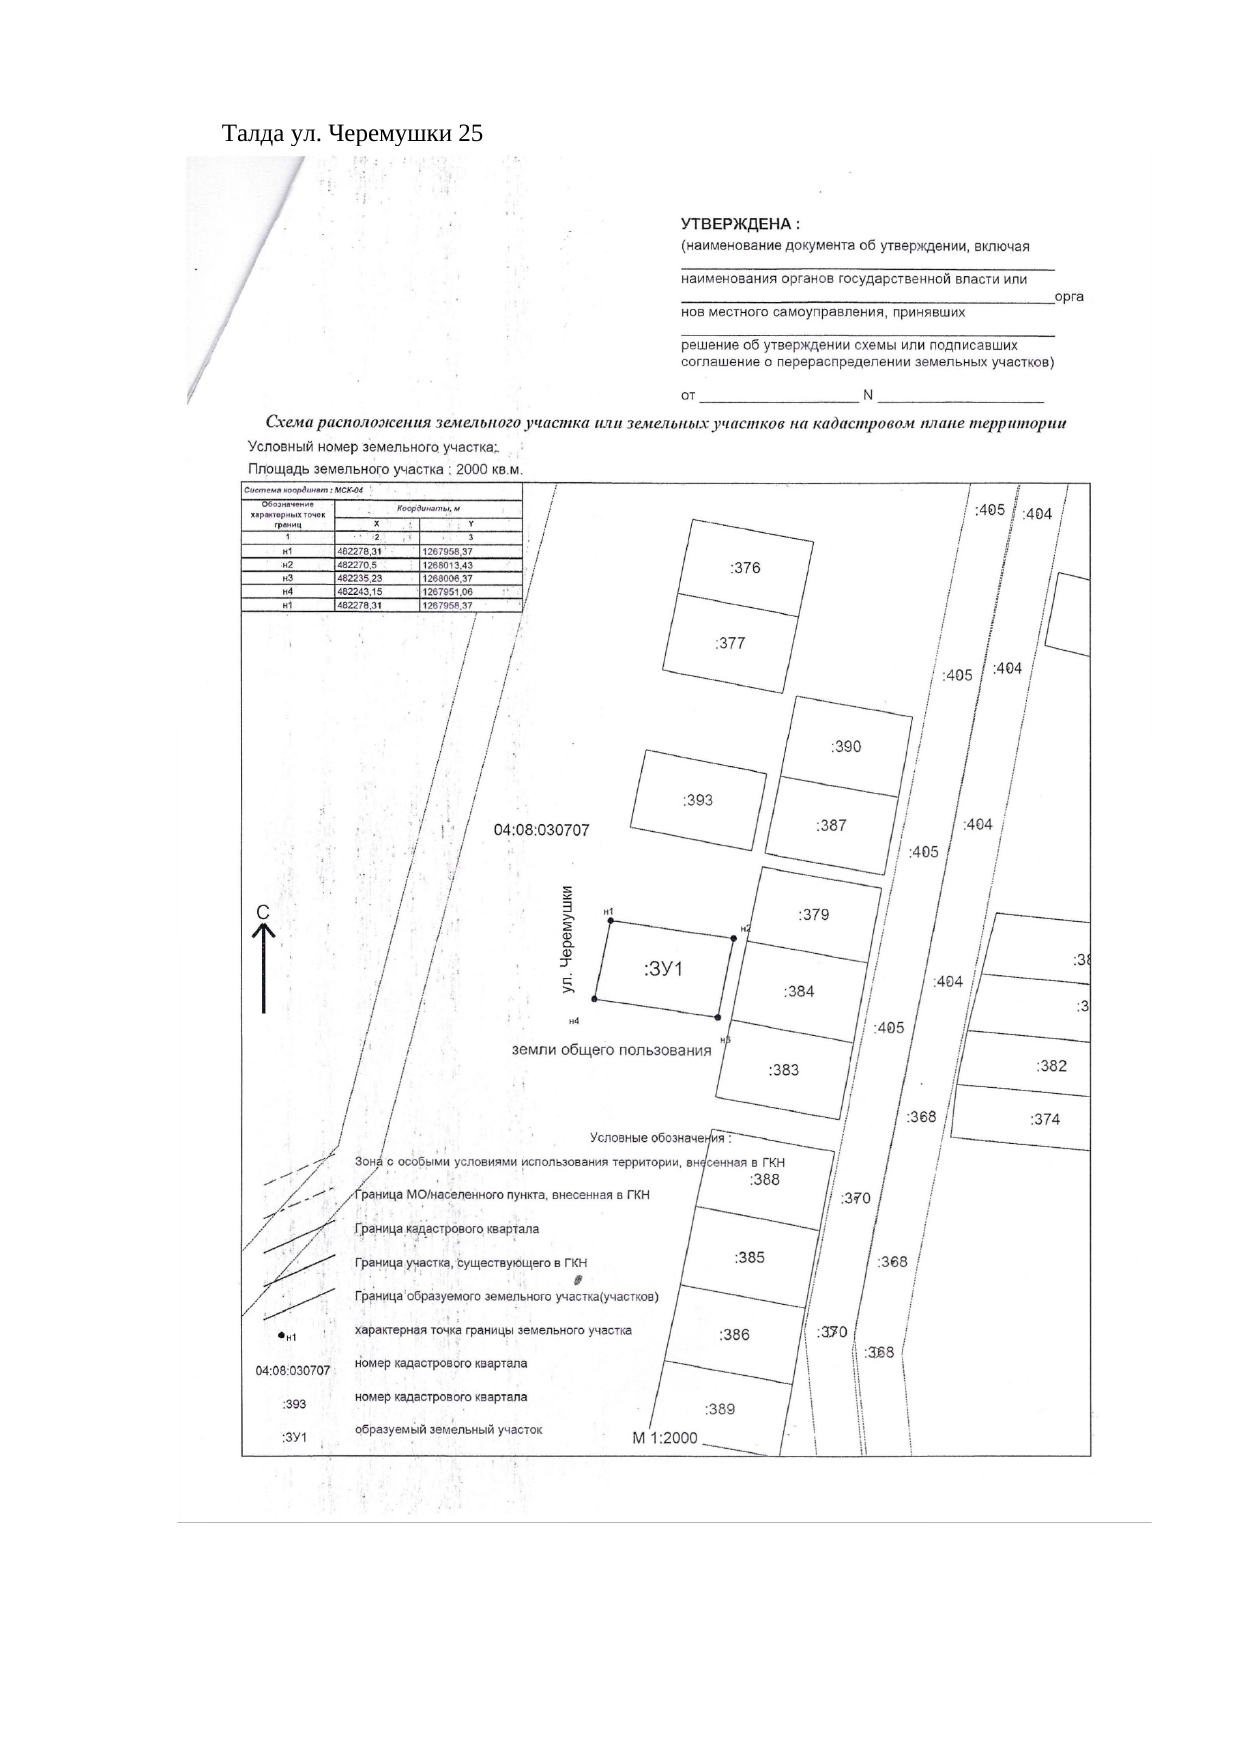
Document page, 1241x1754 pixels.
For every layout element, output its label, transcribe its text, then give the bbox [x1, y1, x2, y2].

picture [177, 146, 1152, 1523]
text Талда ул. Черемушки 25с. Талда ул. Черемушки 24 [177, 118, 1152, 146]
